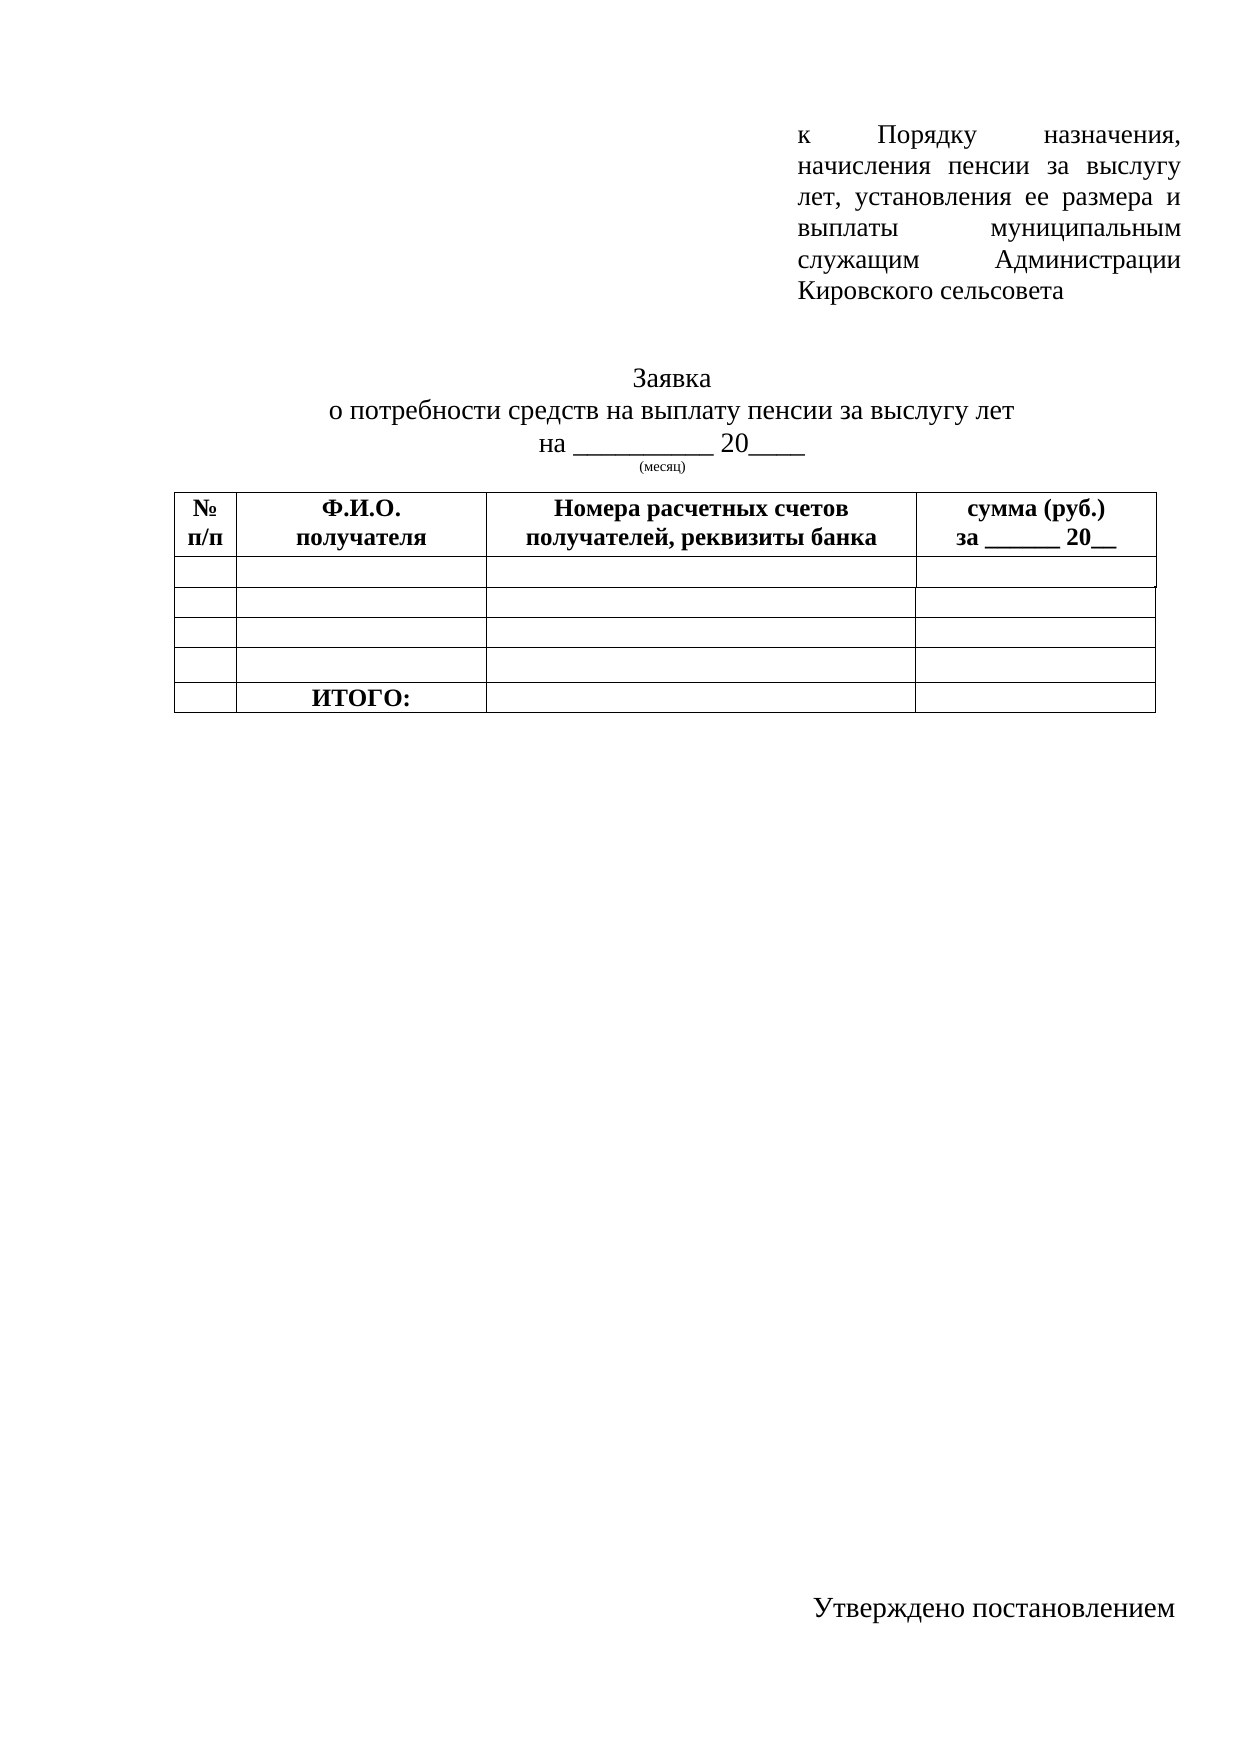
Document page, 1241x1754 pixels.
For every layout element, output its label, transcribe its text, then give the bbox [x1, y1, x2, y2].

table_cell [916, 618, 1155, 647]
table_cell [237, 618, 486, 647]
table_cell [237, 648, 486, 682]
table_cell [175, 588, 236, 617]
text Утверждено постановлением [812, 1591, 1181, 1624]
table_cell [175, 618, 236, 647]
text к Порядку назначения, начисления пенсии за выслугу лет, установления ее размера и выплаты муниципальным служащим Администрации Кировского сельсовета [797, 118, 1181, 305]
table_header № п/п [175, 493, 236, 556]
text на __________ 20____ [162, 426, 1181, 458]
table_cell [917, 557, 1156, 587]
table_cell [916, 588, 1155, 617]
table_cell [237, 557, 486, 587]
table_cell [175, 557, 236, 587]
table_cell [916, 648, 1155, 682]
table_cell [916, 683, 1155, 712]
table_cell [487, 648, 915, 682]
table_header сумма (руб.) за ______ 20__ [917, 493, 1156, 556]
table_cell [175, 683, 236, 712]
table_cell [487, 618, 915, 647]
text (месяц) [162, 458, 1181, 475]
table_cell [487, 557, 916, 587]
table_cell [175, 648, 236, 682]
text о потребности средств на выплату пенсии за выслугу лет [162, 393, 1181, 426]
table_cell [237, 588, 486, 617]
table_cell [487, 588, 915, 617]
table_cell ИТОГО: [237, 683, 486, 712]
table_header Ф.И.О. получателя [237, 493, 486, 556]
table_header Номера расчетных счетов получателей, реквизиты банка [487, 493, 916, 556]
text Заявка [162, 361, 1181, 393]
table_cell [487, 683, 915, 712]
